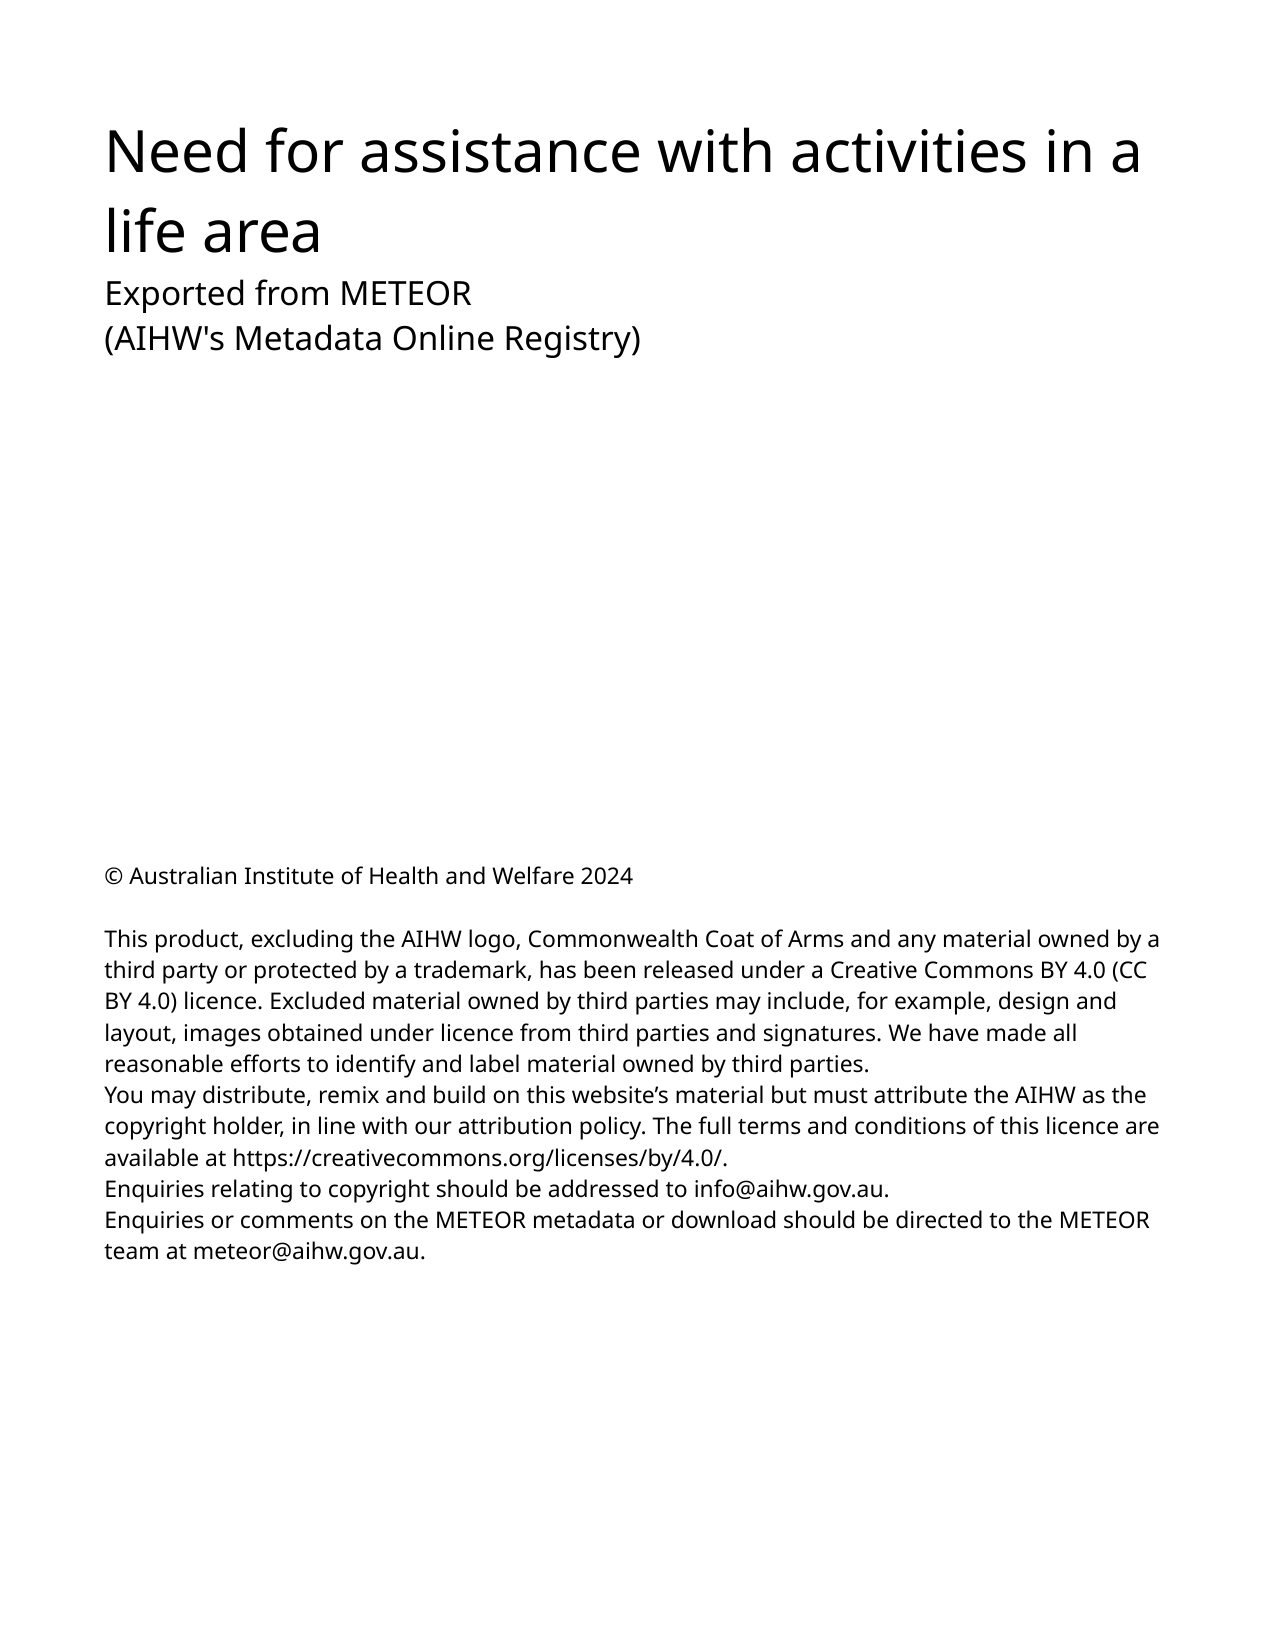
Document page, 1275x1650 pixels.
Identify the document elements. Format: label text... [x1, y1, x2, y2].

text This product, excluding the AIHW logo, Commonwealth Coat of Arms and any material owned by a third party or protected by a trademark, has been released under a Creative Commons BY 4.0 (CC BY 4.0) licence. Excluded material owned by third parties may include, for example, design and layout, images obtained under licence from third parties and signatures. We have made all reasonable efforts to identify and label material owned by third parties. [104, 923, 1171, 1079]
title Need for assistance with activities in a life area [104, 110, 1171, 269]
text Enquiries or comments on the METEOR metadata or download should be directed to the METEOR team at meteor@aihw.gov.au. [104, 1204, 1171, 1266]
text You may distribute, remix and build on this website’s material but must attribute the AIHW as the copyright holder, in line with our attribution policy. The full terms and conditions of this licence are available at https://creativecommons.org/licenses/by/4.0/. [104, 1079, 1171, 1173]
subtitle Exported from METEOR [104, 269, 1171, 315]
text © Australian Institute of Health and Welfare 2024 [104, 860, 1171, 891]
subtitle (AIHW's Metadata Online Registry) [104, 315, 1171, 360]
text Enquiries relating to copyright should be addressed to info@aihw.gov.au. [104, 1173, 1171, 1204]
